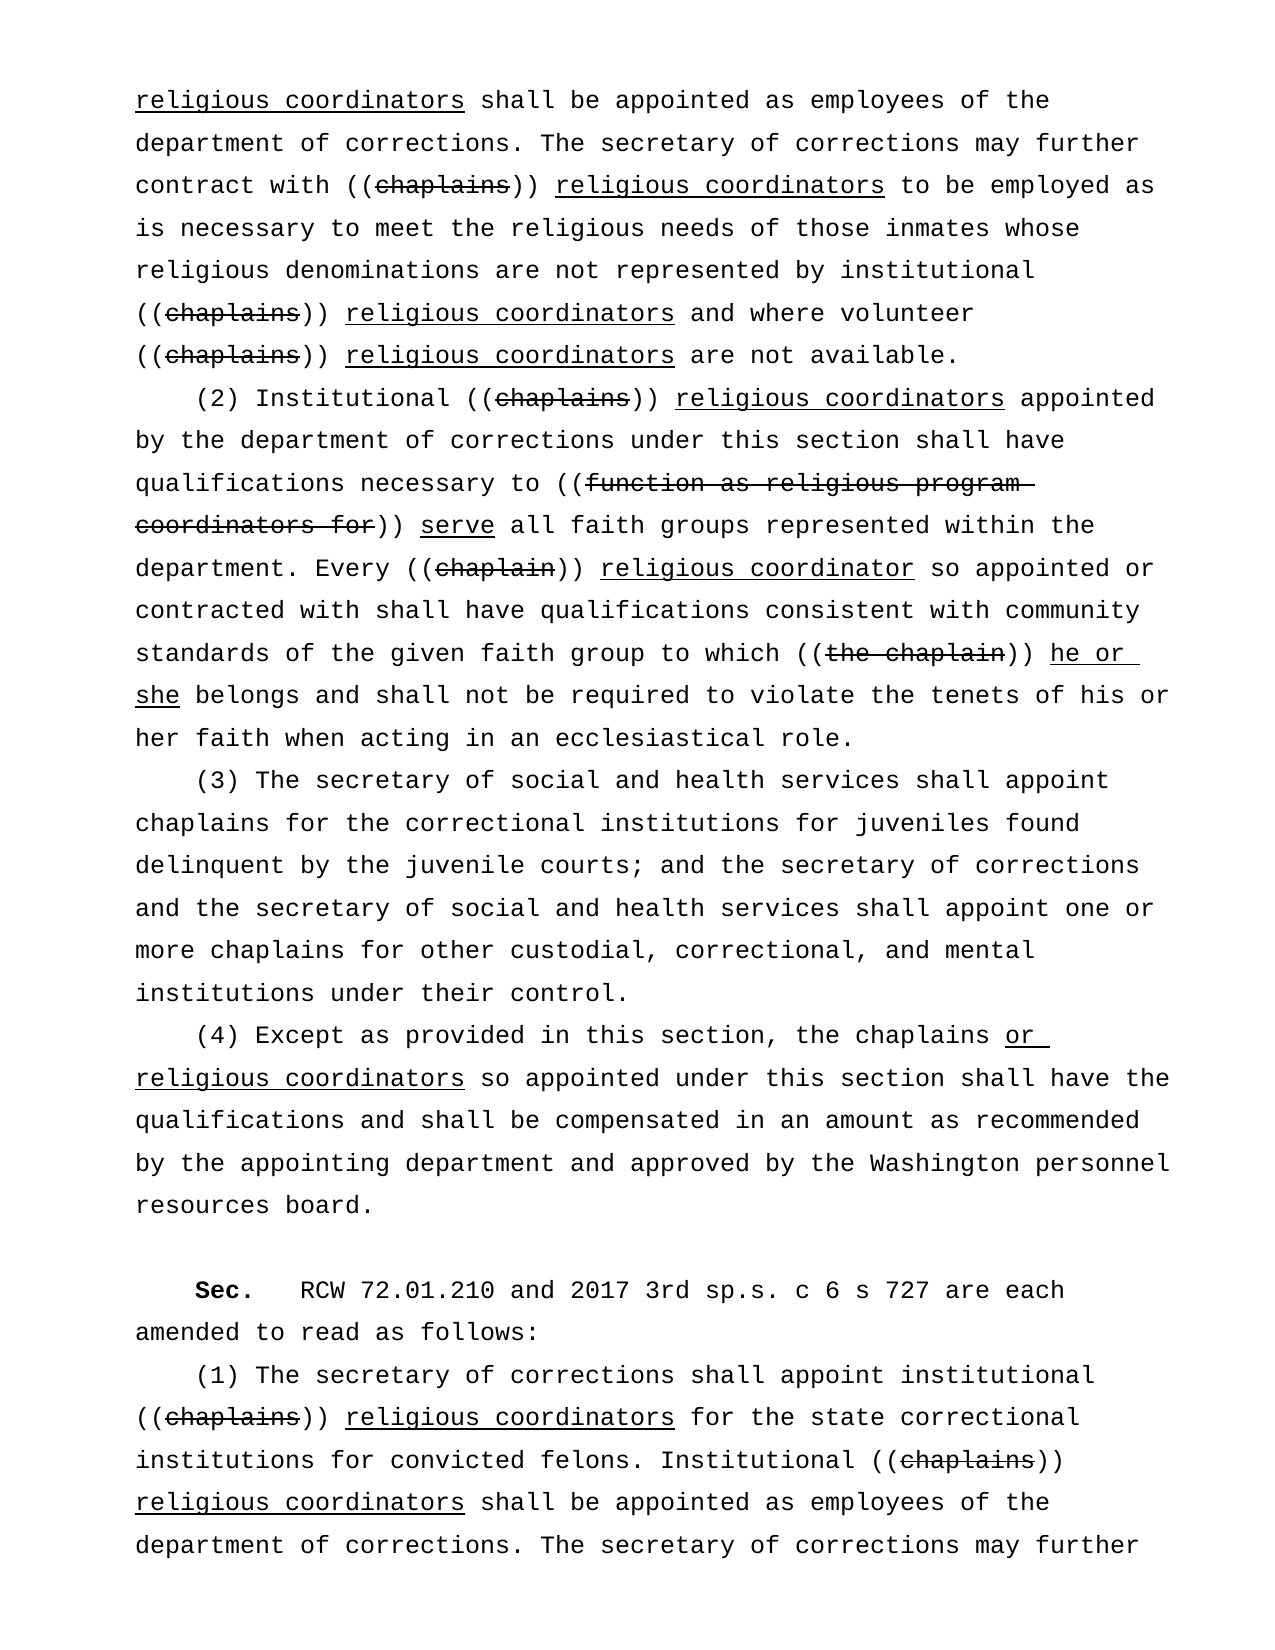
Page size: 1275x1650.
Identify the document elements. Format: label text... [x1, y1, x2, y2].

text (4) Except as provided in this section, the chaplains or religious coordinators so appointed under this section shall have the qualifications and shall be compensated in an amount as recommended by the appointing department and approved by the Washington personnel resources board. [135, 1010, 1170, 1222]
text (3) The secretary of social and health services shall appoint chaplains for the correctional institutions for juveniles found delinquent by the juvenile courts; and the secretary of corrections and the secretary of social and health services shall appoint one or more chaplains for other custodial, correctional, and mental institutions under their control. [135, 755, 1170, 1010]
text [135, 1349, 1170, 1562]
text (2) Institutional ((chaplains)) religious coordinators appointed by the department of corrections under this section shall have qualifications necessary to ((function as religious program coordinators for)) serve all faith groups represented within the department. Every ((chaplain)) religious coordinator so appointed or contracted with shall have qualifications consistent with community standards of the given faith group to which ((the chaplain)) he or she belongs and shall not be required to violate the tenets of his or her faith when acting in an ecclesiastical role. [135, 372, 1170, 755]
text Sec. RCW 72.01.210 and 2017 3rd sp.s. c 6 s 727 are each amended to read as follows: [135, 1264, 1170, 1349]
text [135, 75, 1170, 372]
